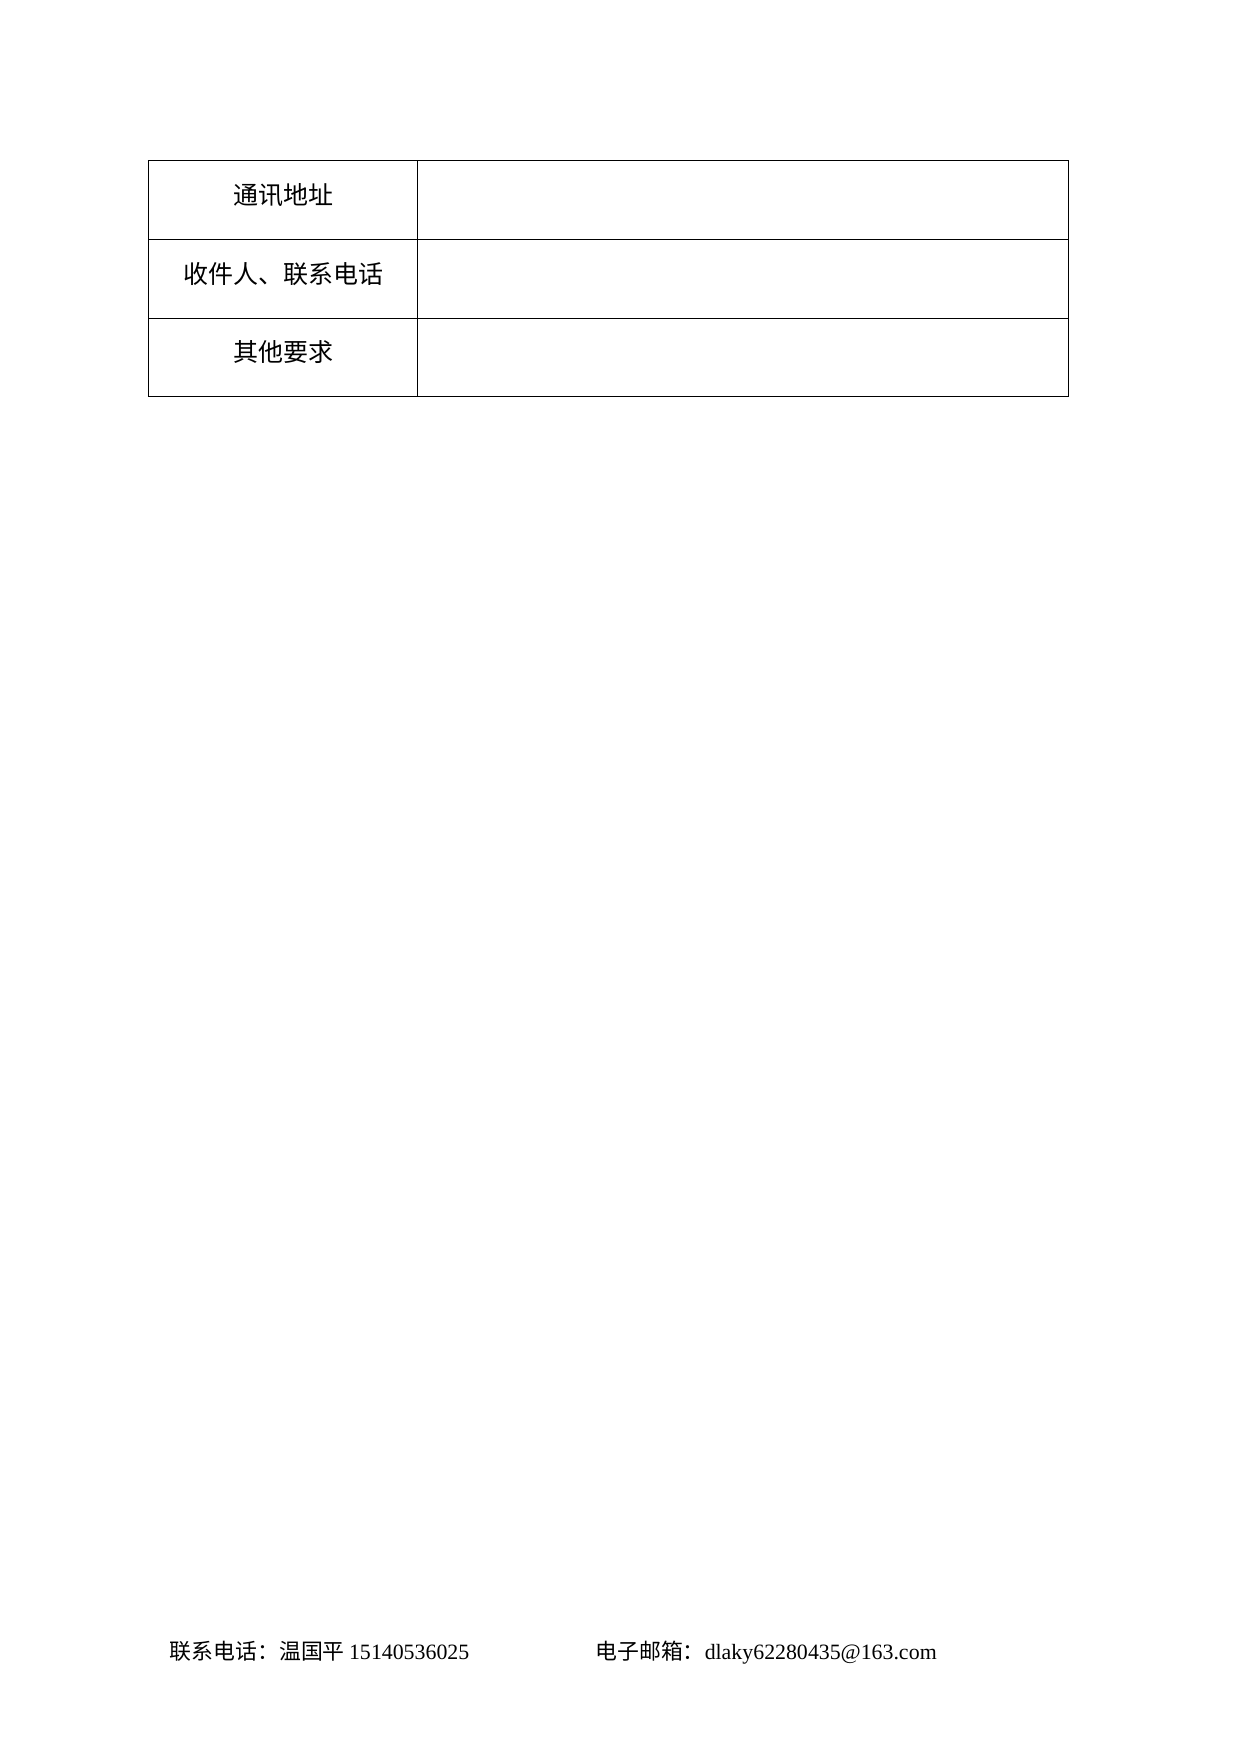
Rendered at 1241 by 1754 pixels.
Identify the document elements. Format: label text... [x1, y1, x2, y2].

table_cell [418, 161, 1068, 239]
table_cell 收件人、联系电话 [149, 240, 417, 317]
table_cell 其他要求 [149, 319, 417, 396]
table_cell [418, 319, 1068, 396]
table_cell [418, 240, 1068, 317]
table_cell 通讯地址 [149, 161, 417, 239]
